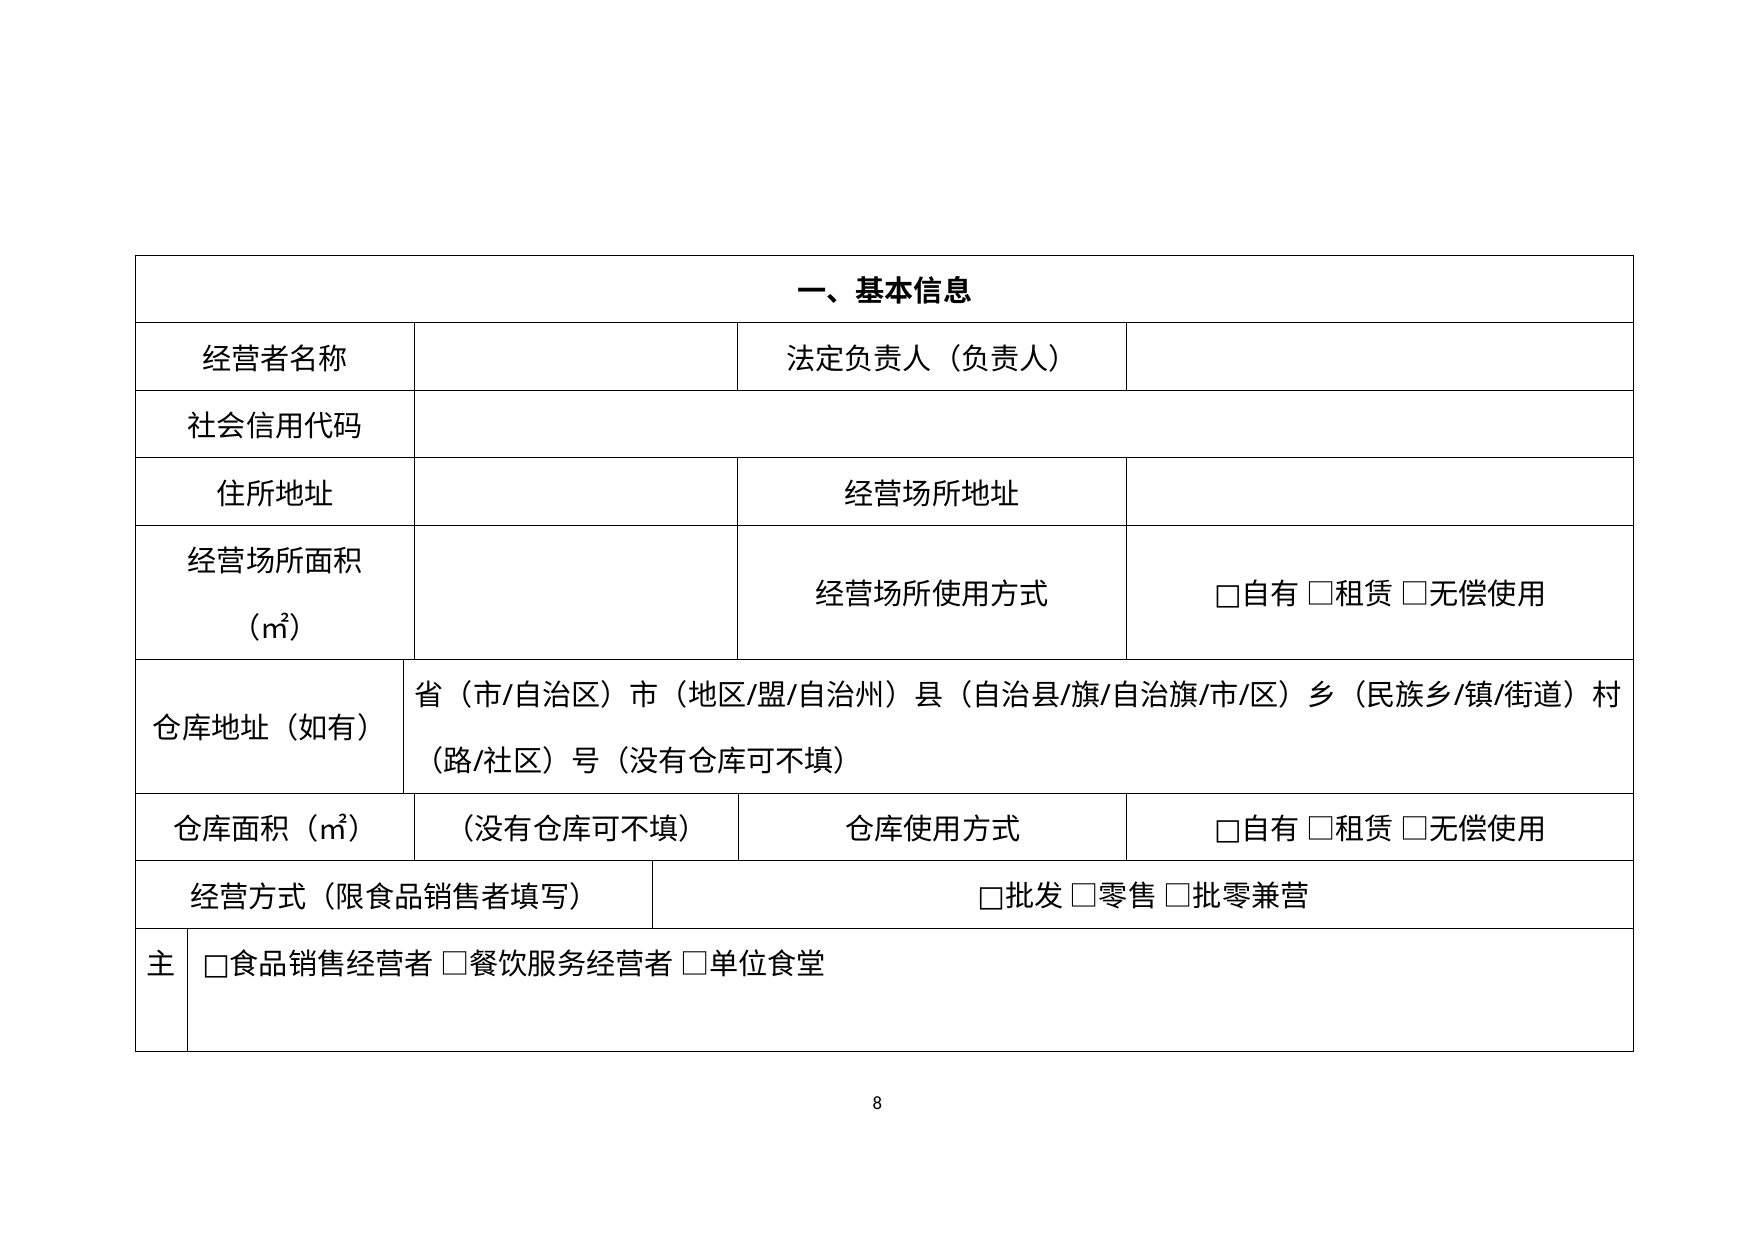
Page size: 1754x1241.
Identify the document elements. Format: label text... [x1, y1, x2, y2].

table_cell 经营场所地址 [738, 458, 1126, 524]
table_cell [415, 526, 737, 658]
table_cell 仓库使用方式 [739, 794, 1126, 860]
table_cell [188, 929, 1633, 1051]
table_cell 住所地址 [136, 458, 414, 524]
table_cell □批发 □零售 □批零兼营 [653, 861, 1633, 927]
table_cell 经营场所使用方式 [738, 526, 1126, 658]
table_cell 仓库地址（如有） [136, 660, 403, 792]
table_cell □自有 □租赁 □无偿使用 [1127, 526, 1633, 658]
table_cell 社会信用代码 [136, 391, 414, 457]
table_cell [415, 458, 737, 524]
table_cell 经营场所面积（㎡） [136, 526, 414, 658]
table_cell 仓库面积（㎡） [136, 794, 414, 860]
table_cell 法定负责人（负责人） [738, 323, 1126, 389]
table_cell 省（市/自治区）市（地区/盟/自治州）县（自治县/旗/自治旗/市/区）乡（民族乡/镇/街道）村（路/社区）号（没有仓库可不填） [404, 660, 1633, 792]
table_cell （没有仓库可不填） [415, 794, 738, 860]
table_cell [1127, 458, 1633, 524]
table_cell [415, 323, 737, 389]
table_cell 经营者名称 [136, 323, 414, 389]
table_cell 主体业态 [136, 929, 187, 1051]
table_cell [1127, 323, 1633, 389]
table_cell 经营方式（限食品销售者填写） [136, 861, 652, 927]
table_cell □自有 □租赁 □无偿使用 [1127, 794, 1633, 860]
table_header 一、基本信息 [136, 256, 1633, 322]
table_cell [415, 391, 1633, 457]
